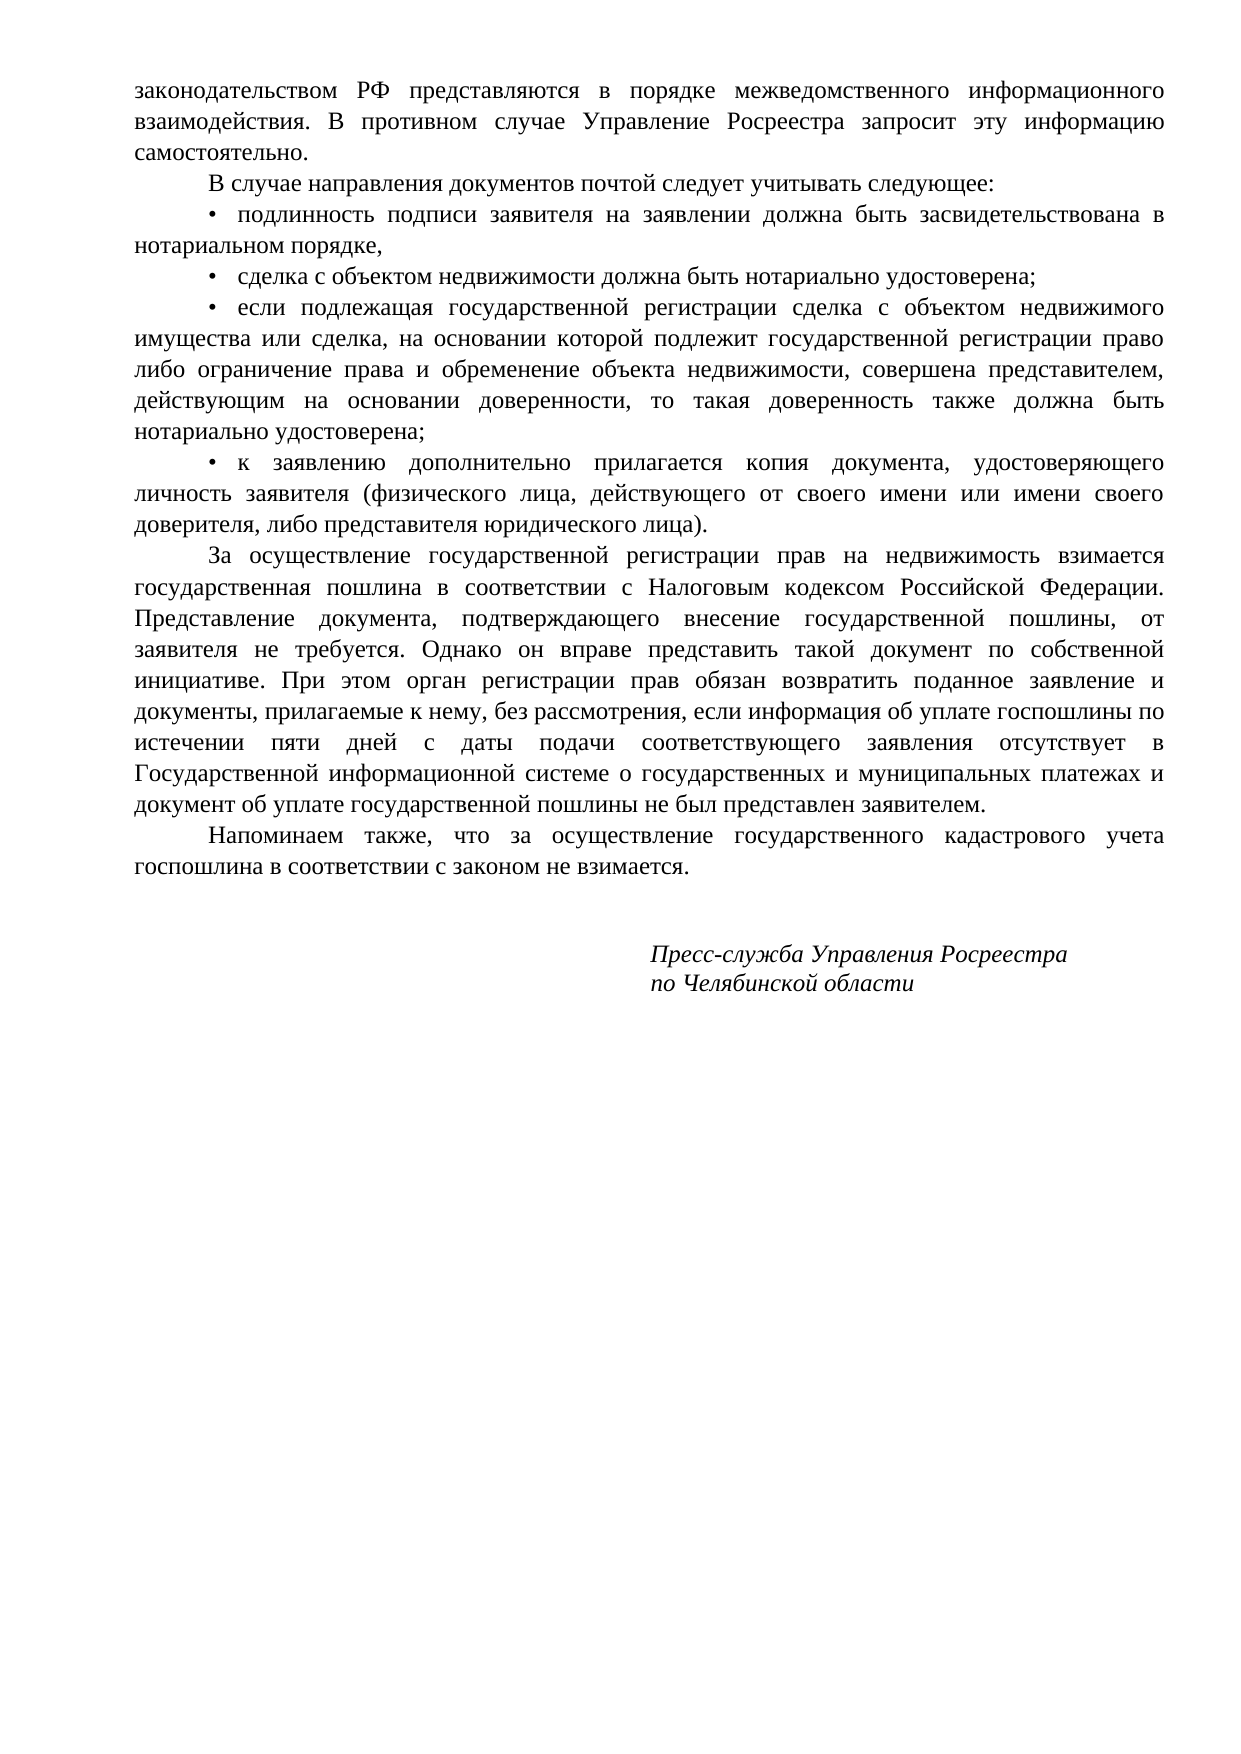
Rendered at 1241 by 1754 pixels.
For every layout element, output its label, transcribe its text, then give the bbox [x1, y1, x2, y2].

text • если подлежащая государственной регистрации сделка с объектом недвижимого имущества или сделка, на основании которой подлежит государственной регистрации право либо ограничение права и обременение объекта недвижимости, совершена представителем, действующим на основании доверенности, то такая доверенность также должна быть нотариально удостоверена; [134, 292, 1165, 445]
text Пресс-служба Управления Росреестра [576, 939, 1165, 968]
text • к заявлению дополнительно прилагается копия документа, удостоверяющего личность заявителя (физического лица, действующего от своего имени или имени своего доверителя, либо представителя юридического лица). [134, 447, 1165, 538]
text • сделка с объектом недвижимости должна быть нотариально удостоверена; [134, 261, 1165, 290]
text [134, 75, 1165, 166]
text • подлинность подписи заявителя на заявлении должна быть засвидетельствована в нотариальном порядке, [134, 199, 1165, 259]
text по Челябинской области [650, 968, 1165, 996]
text За осуществление государственной регистрации прав на недвижимость взимается государственная пошлина в соответствии с Налоговым кодексом Российской Федерации. Представление документа, подтверждающего внесение государственной пошлины, от заявителя не требуется. Однако он вправе представить такой документ по собственной инициативе. При этом орган регистрации прав обязан возвратить поданное заявление и документы, прилагаемые к нему, без рассмотрения, если информация об уплате госпошлины по истечении пяти дней с даты подачи соответствующего заявления отсутствует в Государственной информационной системе о государственных и муниципальных платежах и документ об уплате государственной пошлины не был представлен заявителем. [134, 541, 1165, 818]
text Напоминаем также, что за осуществление государственного кадастрового учета госпошлина в соответствии с законом не взимается. [134, 820, 1165, 880]
text В случае направления документов почтой следует учитывать следующее: [134, 168, 1165, 197]
